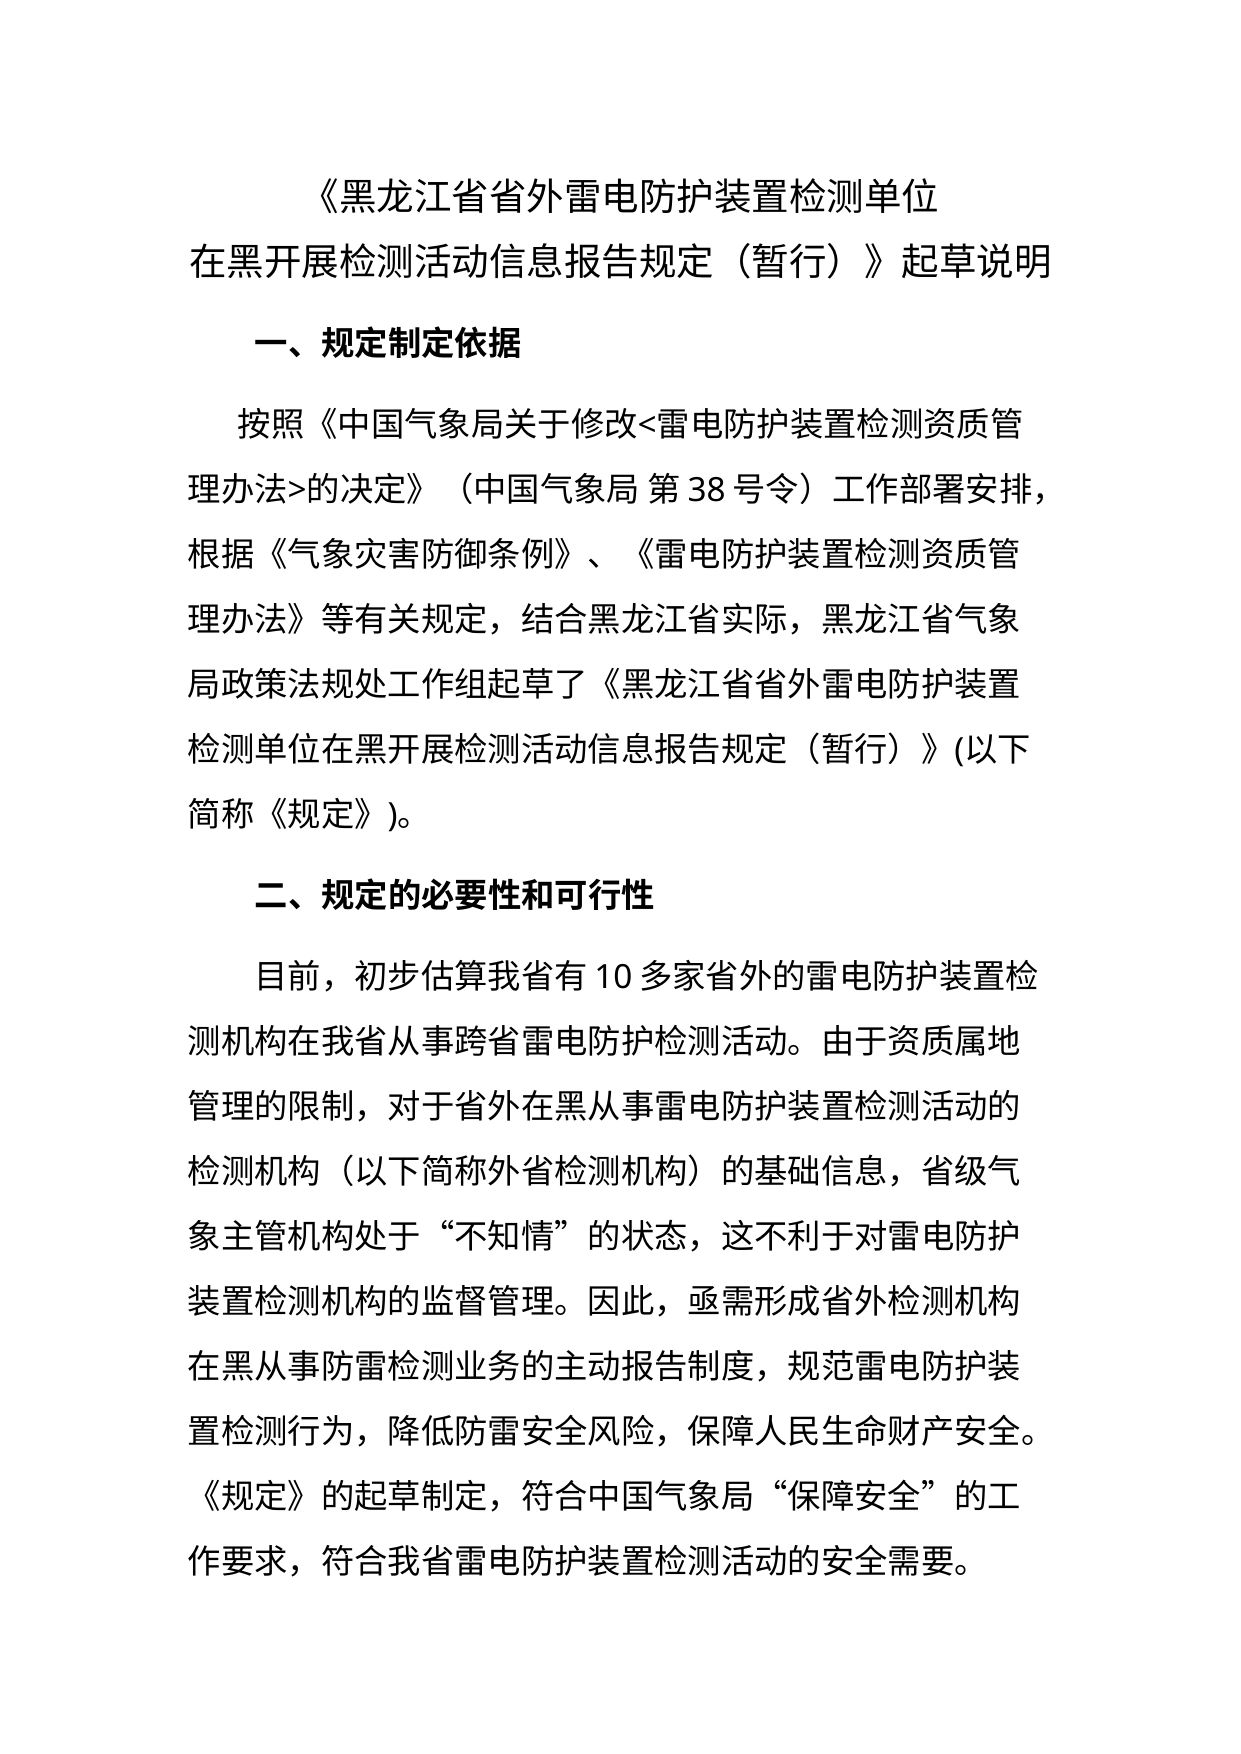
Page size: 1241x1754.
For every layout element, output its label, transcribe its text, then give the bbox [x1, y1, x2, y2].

text 《黑龙江省省外雷电防护装置检测单位 [187, 162, 1053, 227]
text 在黑开展检测活动信息报告规定（暂行）》起草说明 [187, 227, 1053, 292]
text 二、规定的必要性和可行性 [187, 861, 1053, 926]
text 目前，初步估算我省有10多家省外的雷电防护装置检测机构在我省从事跨省雷电防护检测活动。由于资质属地管理的限制，对于省外在黑从事雷电防护装置检测活动的检测机构（以下简称外省检测机构）的基础信息，省级气象主管机构处于“不知情”的状态，这不利于对雷电防护装置检测机构的监督管理。因此，亟需形成省外检测机构在黑从事防雷检测业务的主动报告制度，规范雷电防护装置检测行为，降低防雷安全风险，保障人民生命财产安全。《规定》的起草制定，符合中国气象局“保障安全”的工作要求，符合我省雷电防护装置检测活动的安全需要。 [187, 942, 1053, 1592]
text 一、规定制定依据 [187, 308, 1053, 373]
text 按照《中国气象局关于修改<雷电防护装置检测资质管理办法>的决定》（中国气象局 第38号令）工作部署安排，根据《气象灾害防御条例》、《雷电防护装置检测资质管理办法》等有关规定，结合黑龙江省实际，黑龙江省气象局政策法规处工作组起草了《黑龙江省省外雷电防护装置检测单位在黑开展检测活动信息报告规定（暂行）》(以下简称《规定》)。 [187, 389, 1053, 844]
